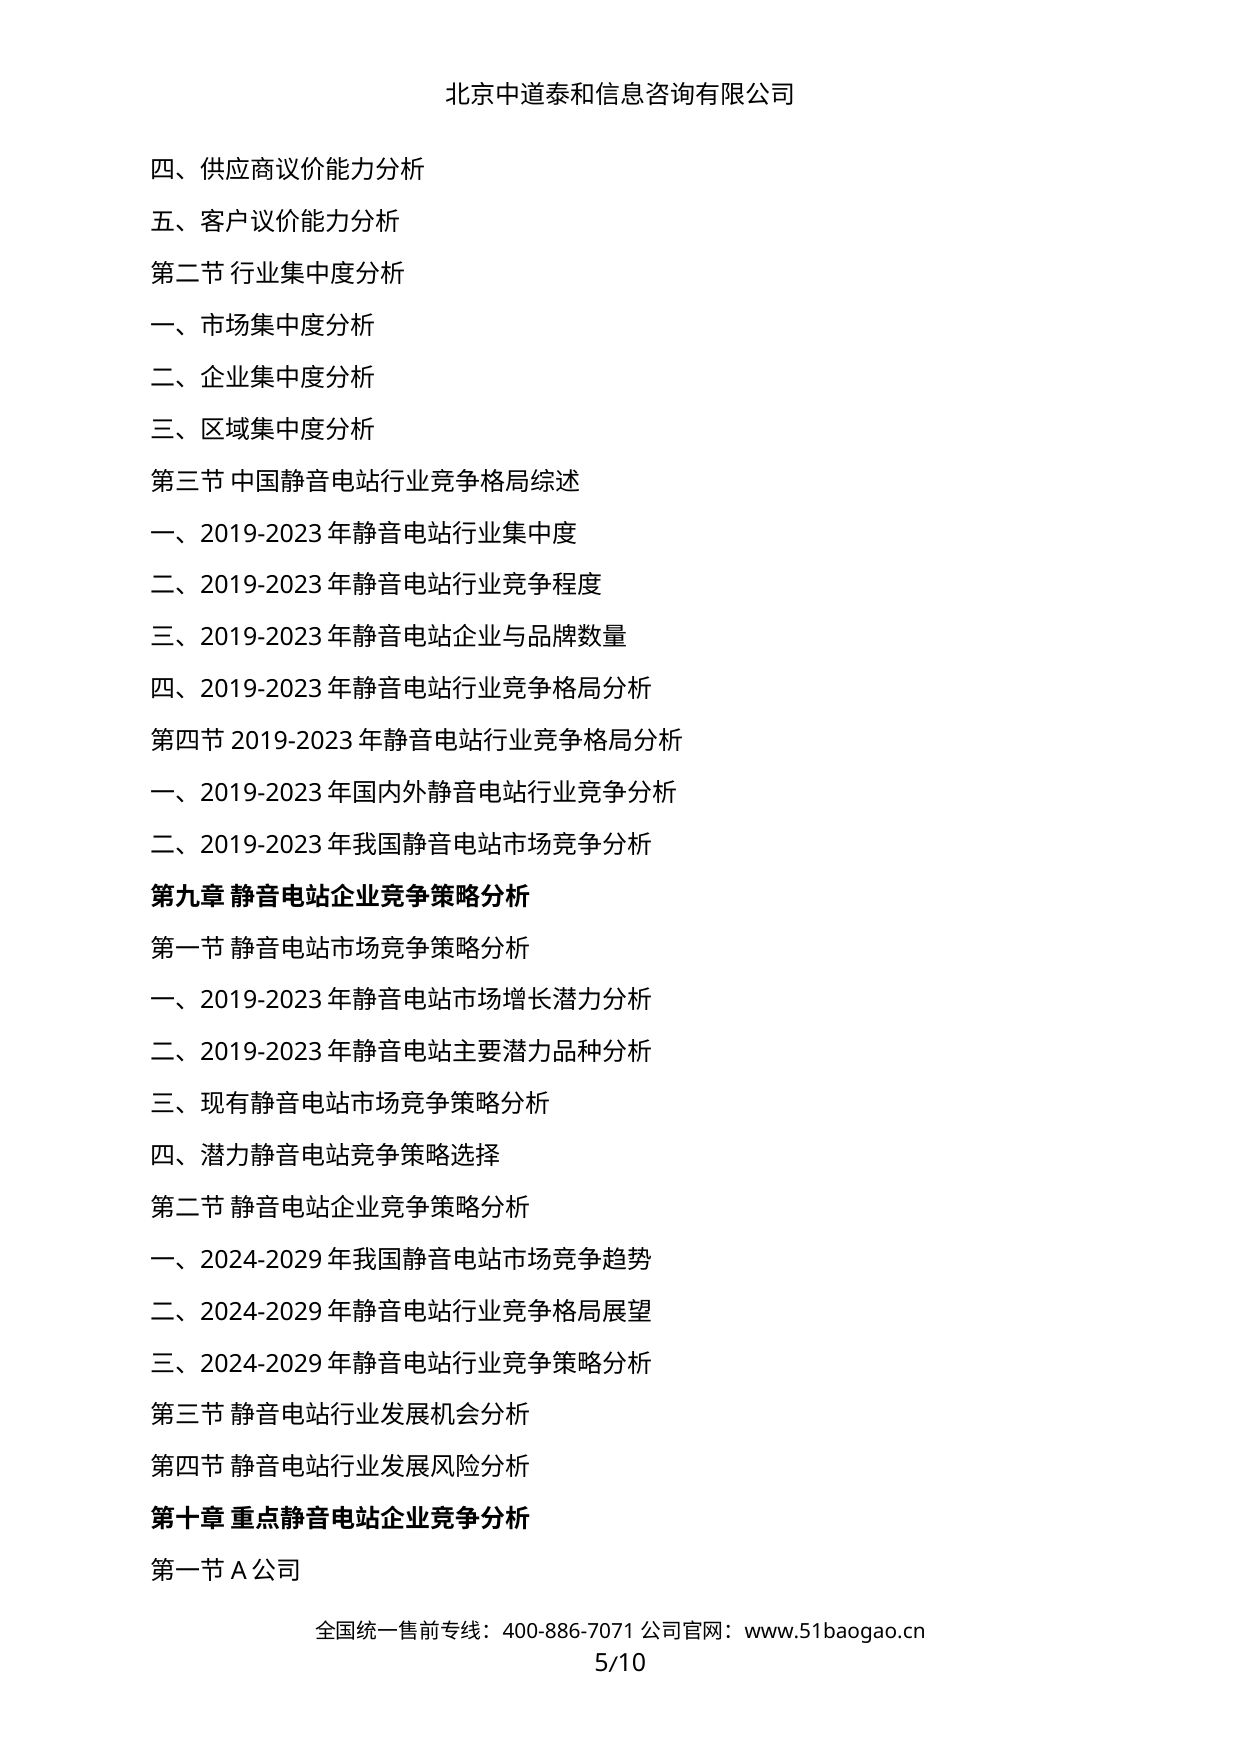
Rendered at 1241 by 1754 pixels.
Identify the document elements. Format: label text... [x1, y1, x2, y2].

text 第九章 静音电站企业竞争策略分析 [150, 876, 1090, 912]
text 四、供应商议价能力分析 [150, 150, 1090, 186]
text 第四节 2019-2023年静音电站行业竞争格局分析 [150, 721, 1090, 757]
text 第三节 中国静音电站行业竞争格局综述 [150, 461, 1090, 497]
text 第三节 静音电站行业发展机会分析 [150, 1395, 1090, 1431]
text 二、企业集中度分析 [150, 357, 1090, 394]
text 第二节 行业集中度分析 [150, 254, 1090, 290]
text 第一节 静音电站市场竞争策略分析 [150, 928, 1090, 964]
text 三、区域集中度分析 [150, 409, 1090, 446]
text 一、2019-2023年静音电站市场增长潜力分析 [150, 980, 1090, 1016]
text 第二节 静音电站企业竞争策略分析 [150, 1187, 1090, 1224]
text 二、2019-2023年静音电站主要潜力品种分析 [150, 1032, 1090, 1068]
text 二、2019-2023年我国静音电站市场竞争分析 [150, 824, 1090, 861]
text 三、2019-2023年静音电站企业与品牌数量 [150, 617, 1090, 653]
text 一、2019-2023年静音电站行业集中度 [150, 513, 1090, 549]
text 二、2019-2023年静音电站行业竞争程度 [150, 565, 1090, 601]
text 二、2024-2029年静音电站行业竞争格局展望 [150, 1291, 1090, 1327]
text 四、潜力静音电站竞争策略选择 [150, 1136, 1090, 1172]
text 三、2024-2029年静音电站行业竞争策略分析 [150, 1343, 1090, 1379]
text 一、市场集中度分析 [150, 306, 1090, 342]
text 一、2024-2029年我国静音电站市场竞争趋势 [150, 1239, 1090, 1276]
text 第十章 重点静音电站企业竞争分析 [150, 1499, 1090, 1535]
text 第一节 A公司 [150, 1551, 1090, 1587]
text 第四节 静音电站行业发展风险分析 [150, 1447, 1090, 1483]
text 三、现有静音电站市场竞争策略分析 [150, 1084, 1090, 1120]
text 一、2019-2023年国内外静音电站行业竞争分析 [150, 772, 1090, 809]
text 五、客户议价能力分析 [150, 202, 1090, 238]
text 四、2019-2023年静音电站行业竞争格局分析 [150, 669, 1090, 705]
